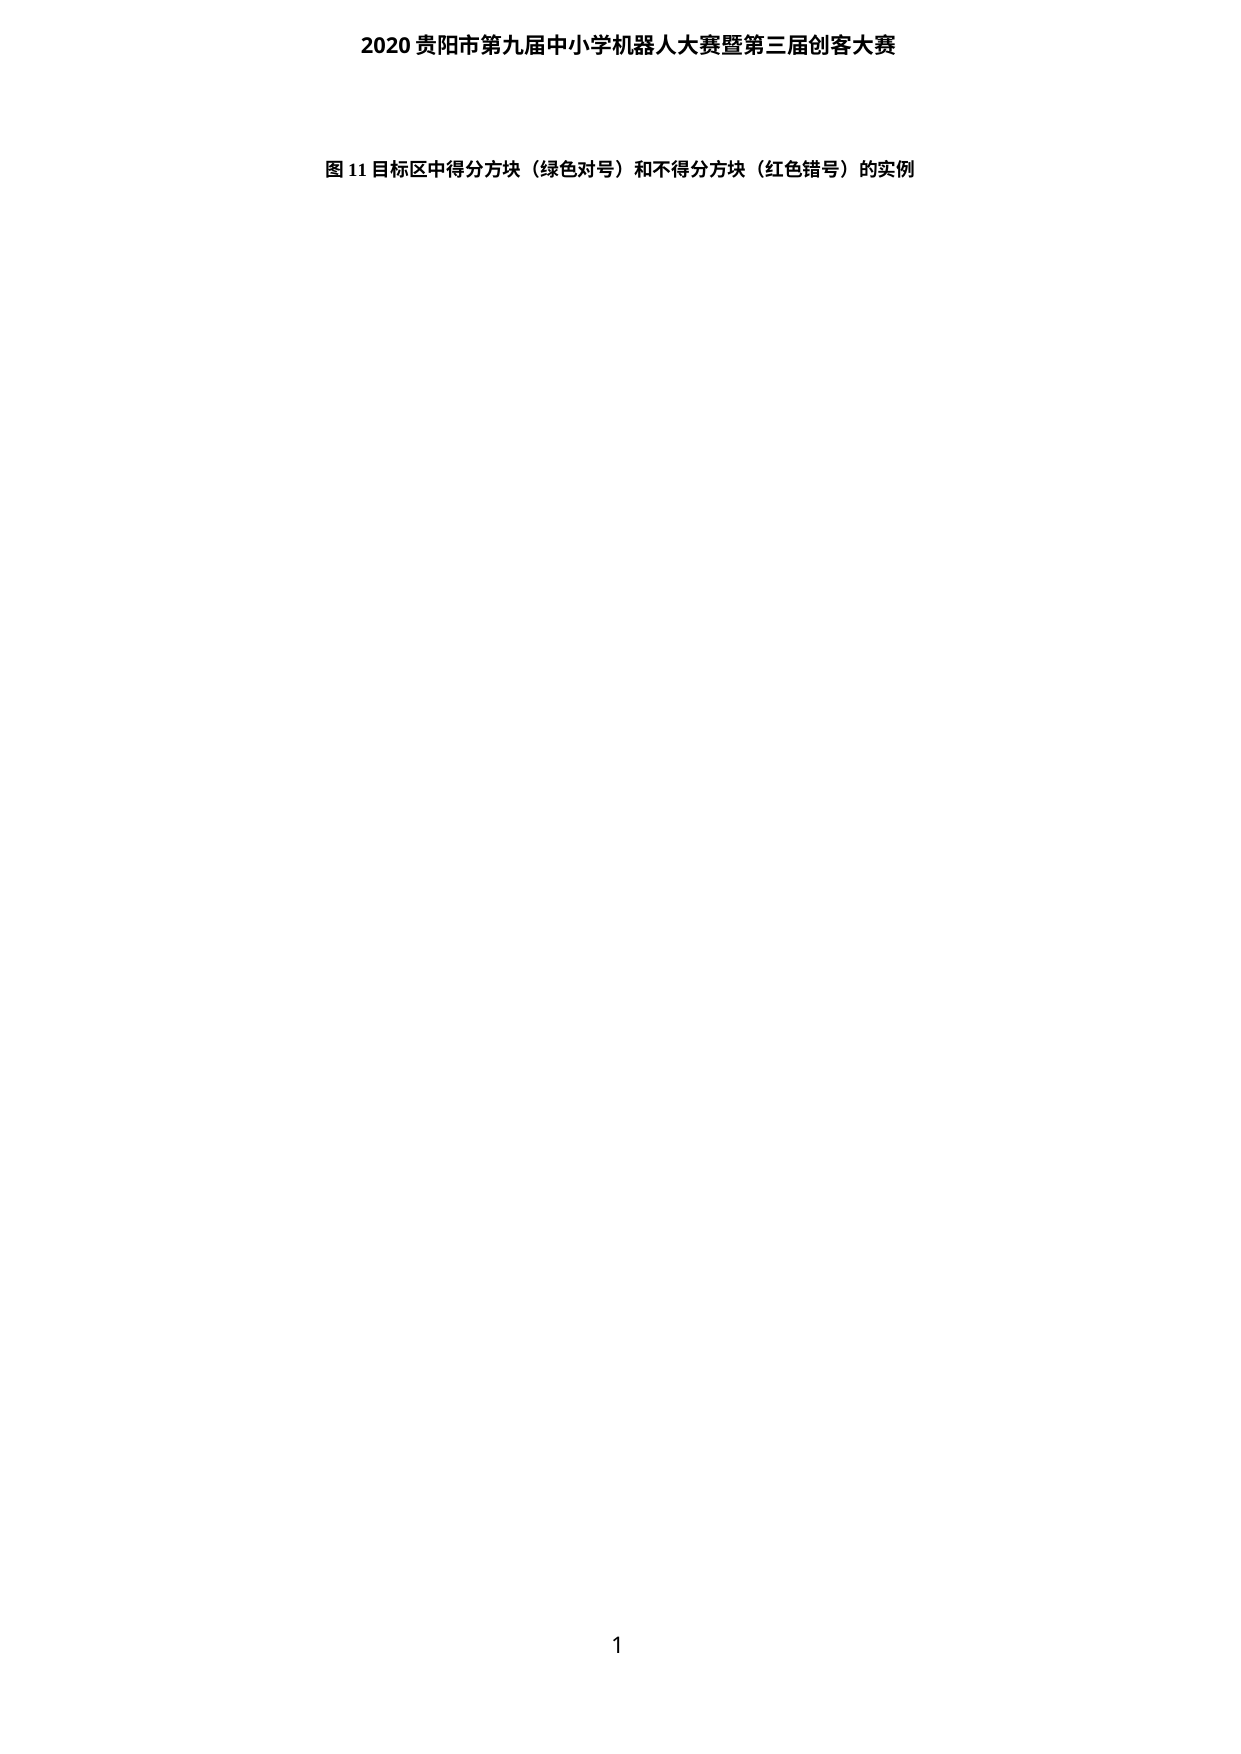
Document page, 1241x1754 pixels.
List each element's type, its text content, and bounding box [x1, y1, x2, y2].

text 图11 目标区中得分方块（绿色对号）和不得分方块（红色错号）的实例 [269, 154, 972, 181]
